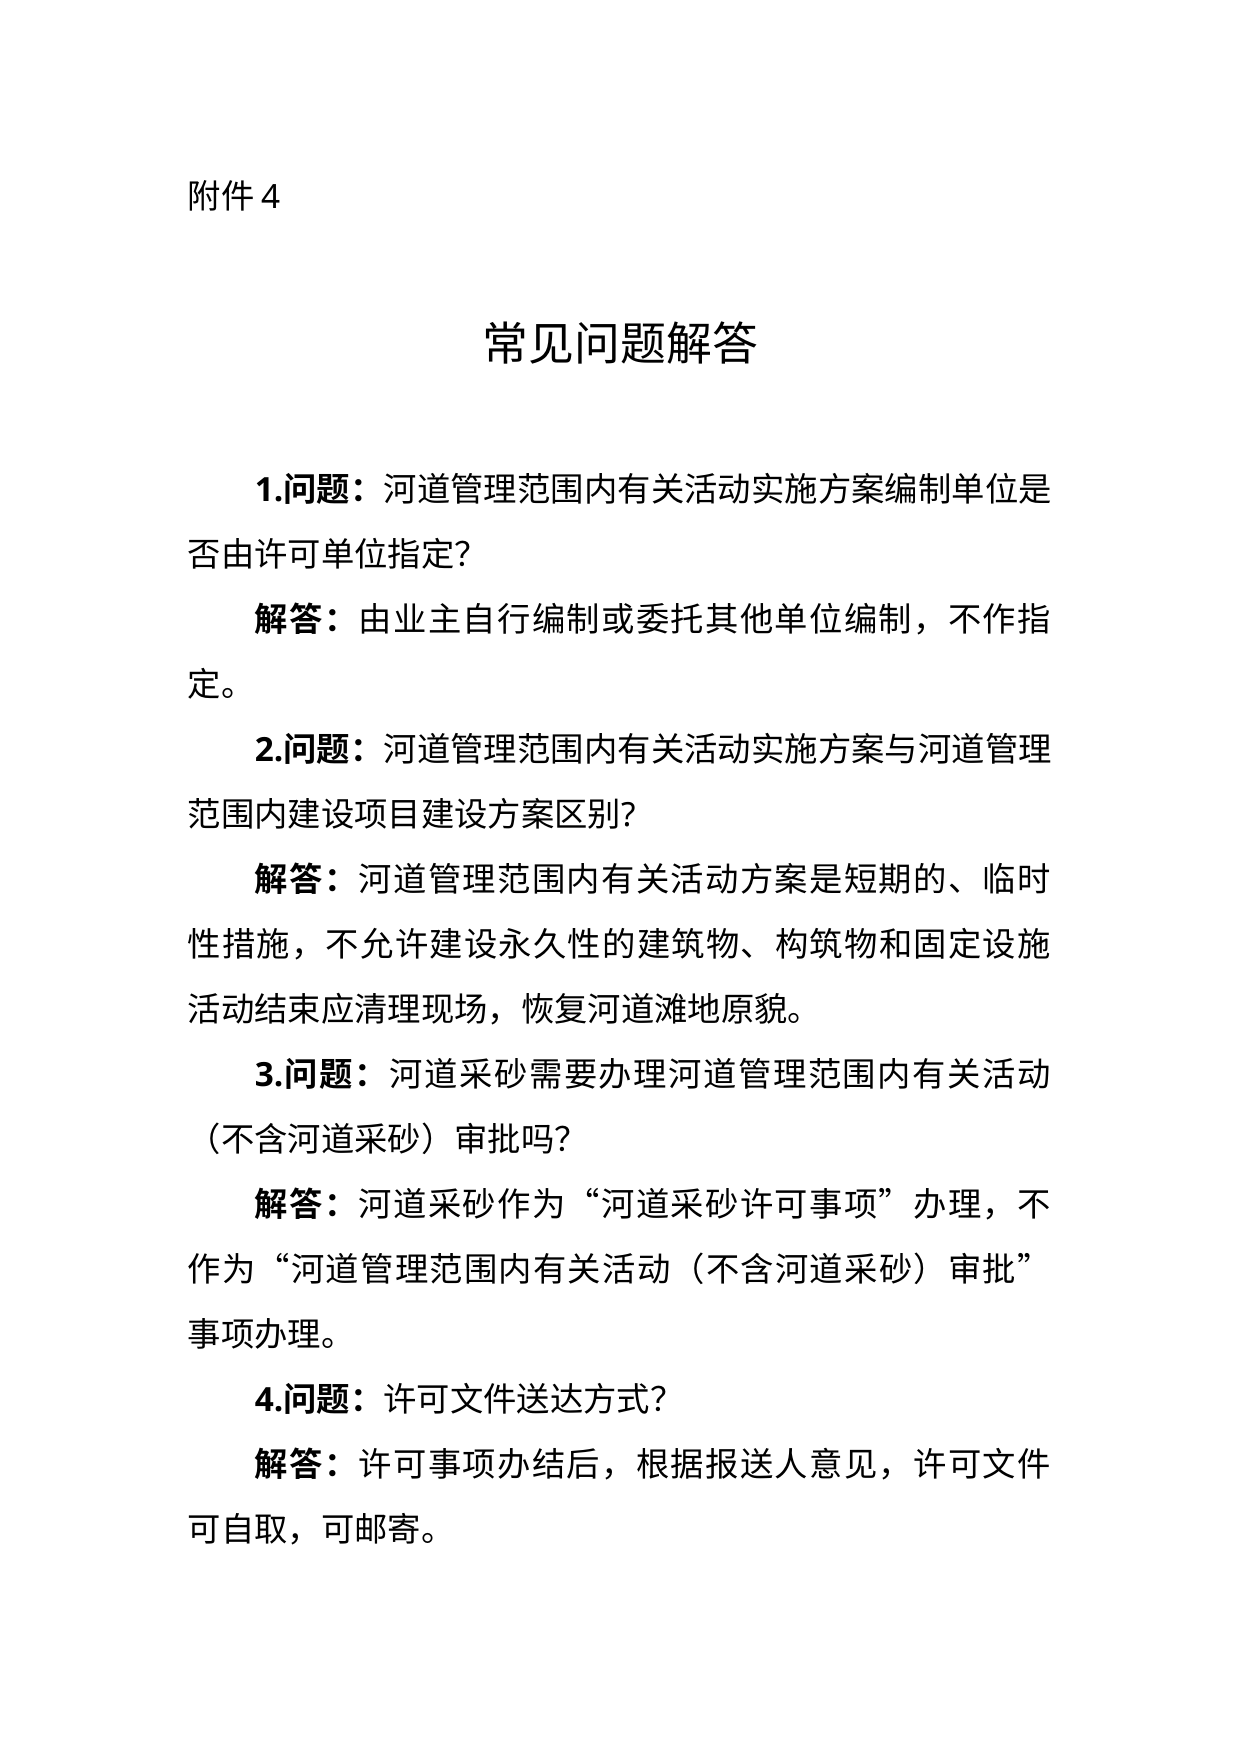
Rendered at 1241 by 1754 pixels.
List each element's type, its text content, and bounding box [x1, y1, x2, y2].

text 解答：许可事项办结后，根据报送人意见，许可文件可自取，可邮寄。 [187, 1429, 1053, 1559]
text 解答：河道采砂作为“河道采砂许可事项”办理，不作为“河道管理范围内有关活动（不含河道采砂）审批”事项办理。 [187, 1169, 1053, 1364]
text 附件4 [187, 162, 1053, 227]
text 2.问题：河道管理范围内有关活动实施方案与河道管理范围内建设项目建设方案区别? [187, 714, 1053, 844]
text 1.问题：河道管理范围内有关活动实施方案编制单位是否由许可单位指定？ [187, 454, 1053, 584]
text 解答：由业主自行编制或委托其他单位编制，不作指定。 [187, 584, 1053, 714]
text 3.问题：河道采砂需要办理河道管理范围内有关活动（不含河道采砂）审批吗？ [187, 1039, 1053, 1169]
text 解答：河道管理范围内有关活动方案是短期的、临时性措施，不允许建设永久性的建筑物、构筑物和固定设施，活动结束应清理现场，恢复河道滩地原貌。 [187, 844, 1053, 1039]
text 常见问题解答 [187, 292, 1053, 389]
text 4.问题：许可文件送达方式？ [187, 1364, 1053, 1429]
